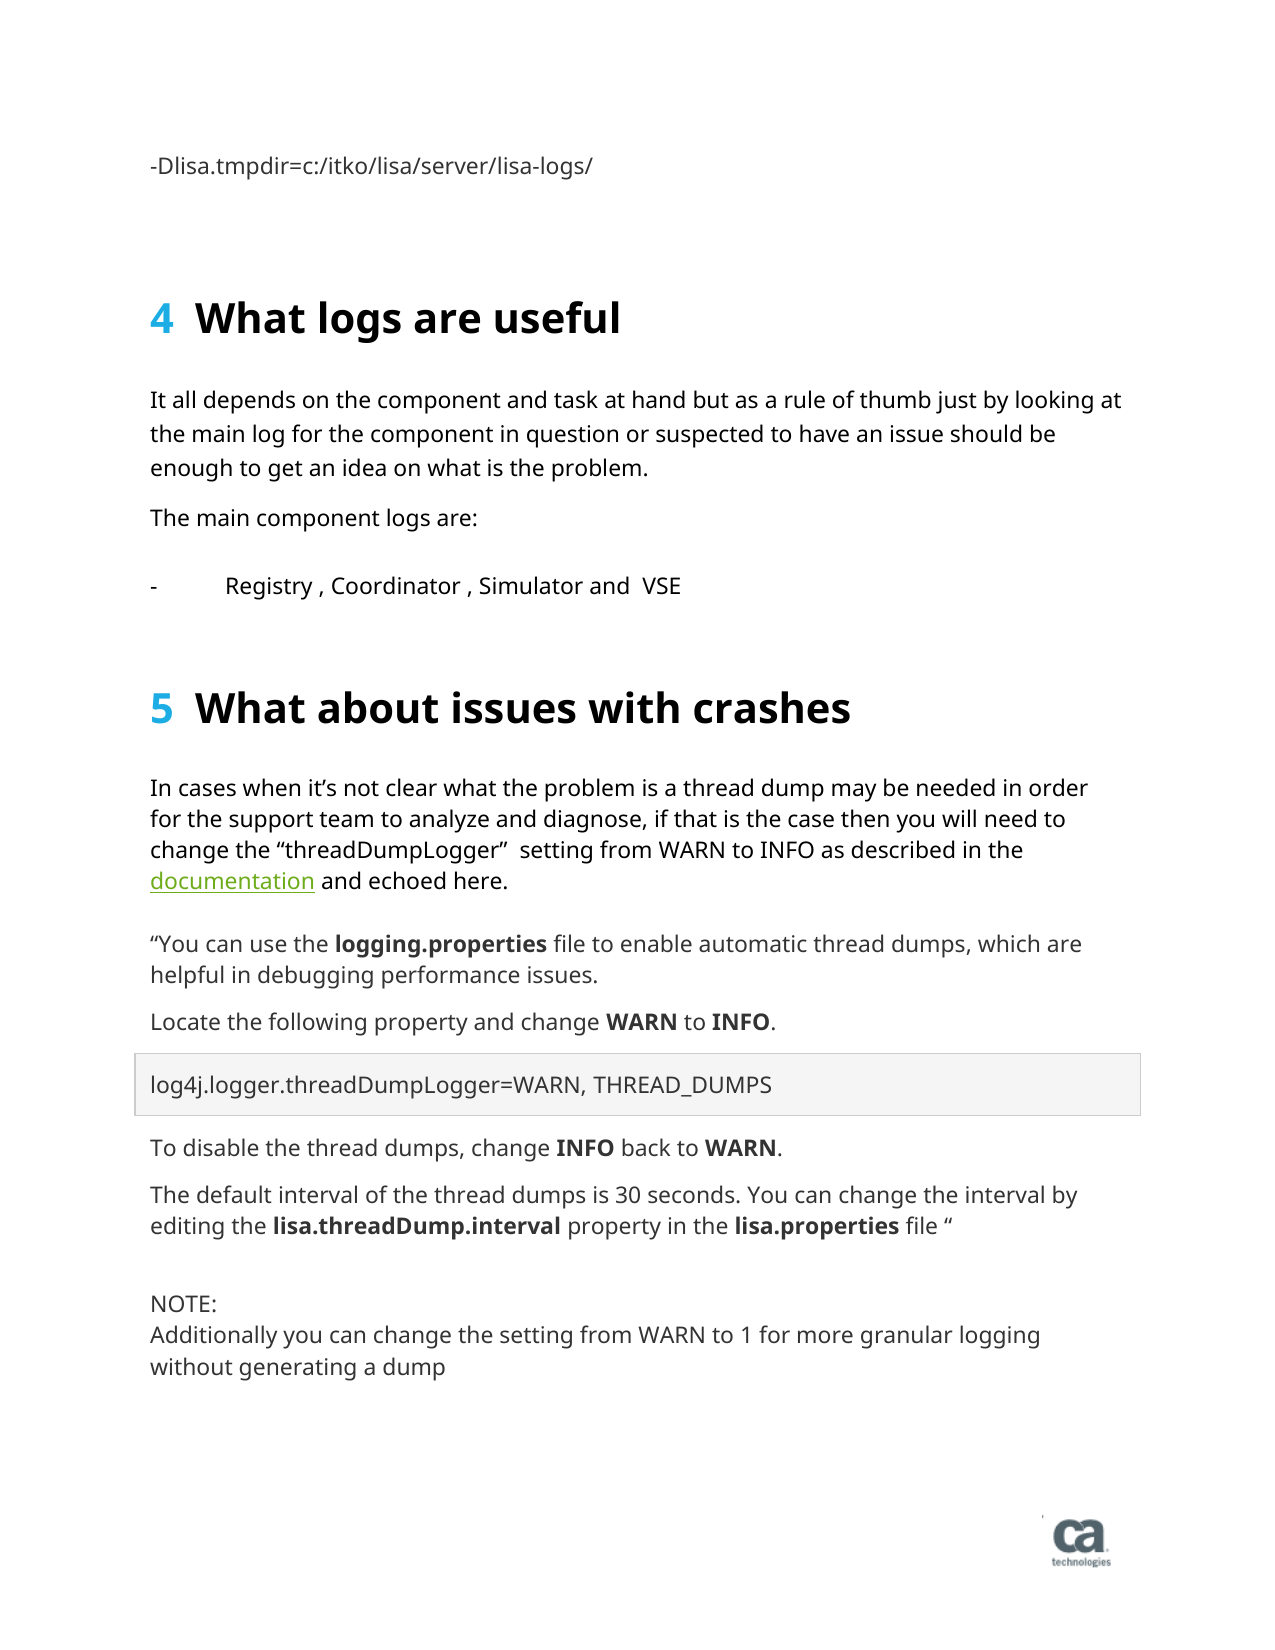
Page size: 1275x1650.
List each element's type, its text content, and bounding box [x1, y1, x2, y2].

text To disable the thread dumps, change INFO back to WARN. [150, 1132, 1125, 1163]
subtitle What logs are useful [150, 289, 1125, 346]
text The default interval of the thread dumps is 30 seconds. You can change the interval by editing the lisa.threadDump.interval property in the lisa.properties file “ [150, 1179, 1125, 1272]
text It all depends on the component and task at hand but as a rule of thumb just by looking at the main log for the component in question or suspected to have an issue should be enough to get an idea on what is the problem. [150, 351, 1125, 483]
text In cases when it’s not clear what the problem is a thread dump may be needed in order for the support team to analyze and diagnose, if that is the case then you will need to change the “threadDumpLogger” setting from WARN to INFO as described in the documentation and echoed here. “You can use the logging.properties file to enable automatic thread dumps, which are helpful in debugging performance issues. [150, 740, 1125, 990]
text -Dlisa.tmpdir=c:/itko/lisa/server/lisa-logs/ [150, 150, 1125, 181]
text NOTE: Additionally you can change the setting from WARN to 1 for more granular logging without generating a dump [150, 1288, 1125, 1382]
text Locate the following property and change WARN to INFO. [150, 1006, 1125, 1037]
text log4j.logger.threadDumpLogger=WARN, THREAD_DUMPS [136, 1054, 1140, 1115]
picture [1042, 1508, 1125, 1575]
text The main component logs are: - Registry , Coordinator , Simulator and VSE [150, 502, 1125, 601]
subtitle What about issues with crashes [150, 679, 1125, 736]
